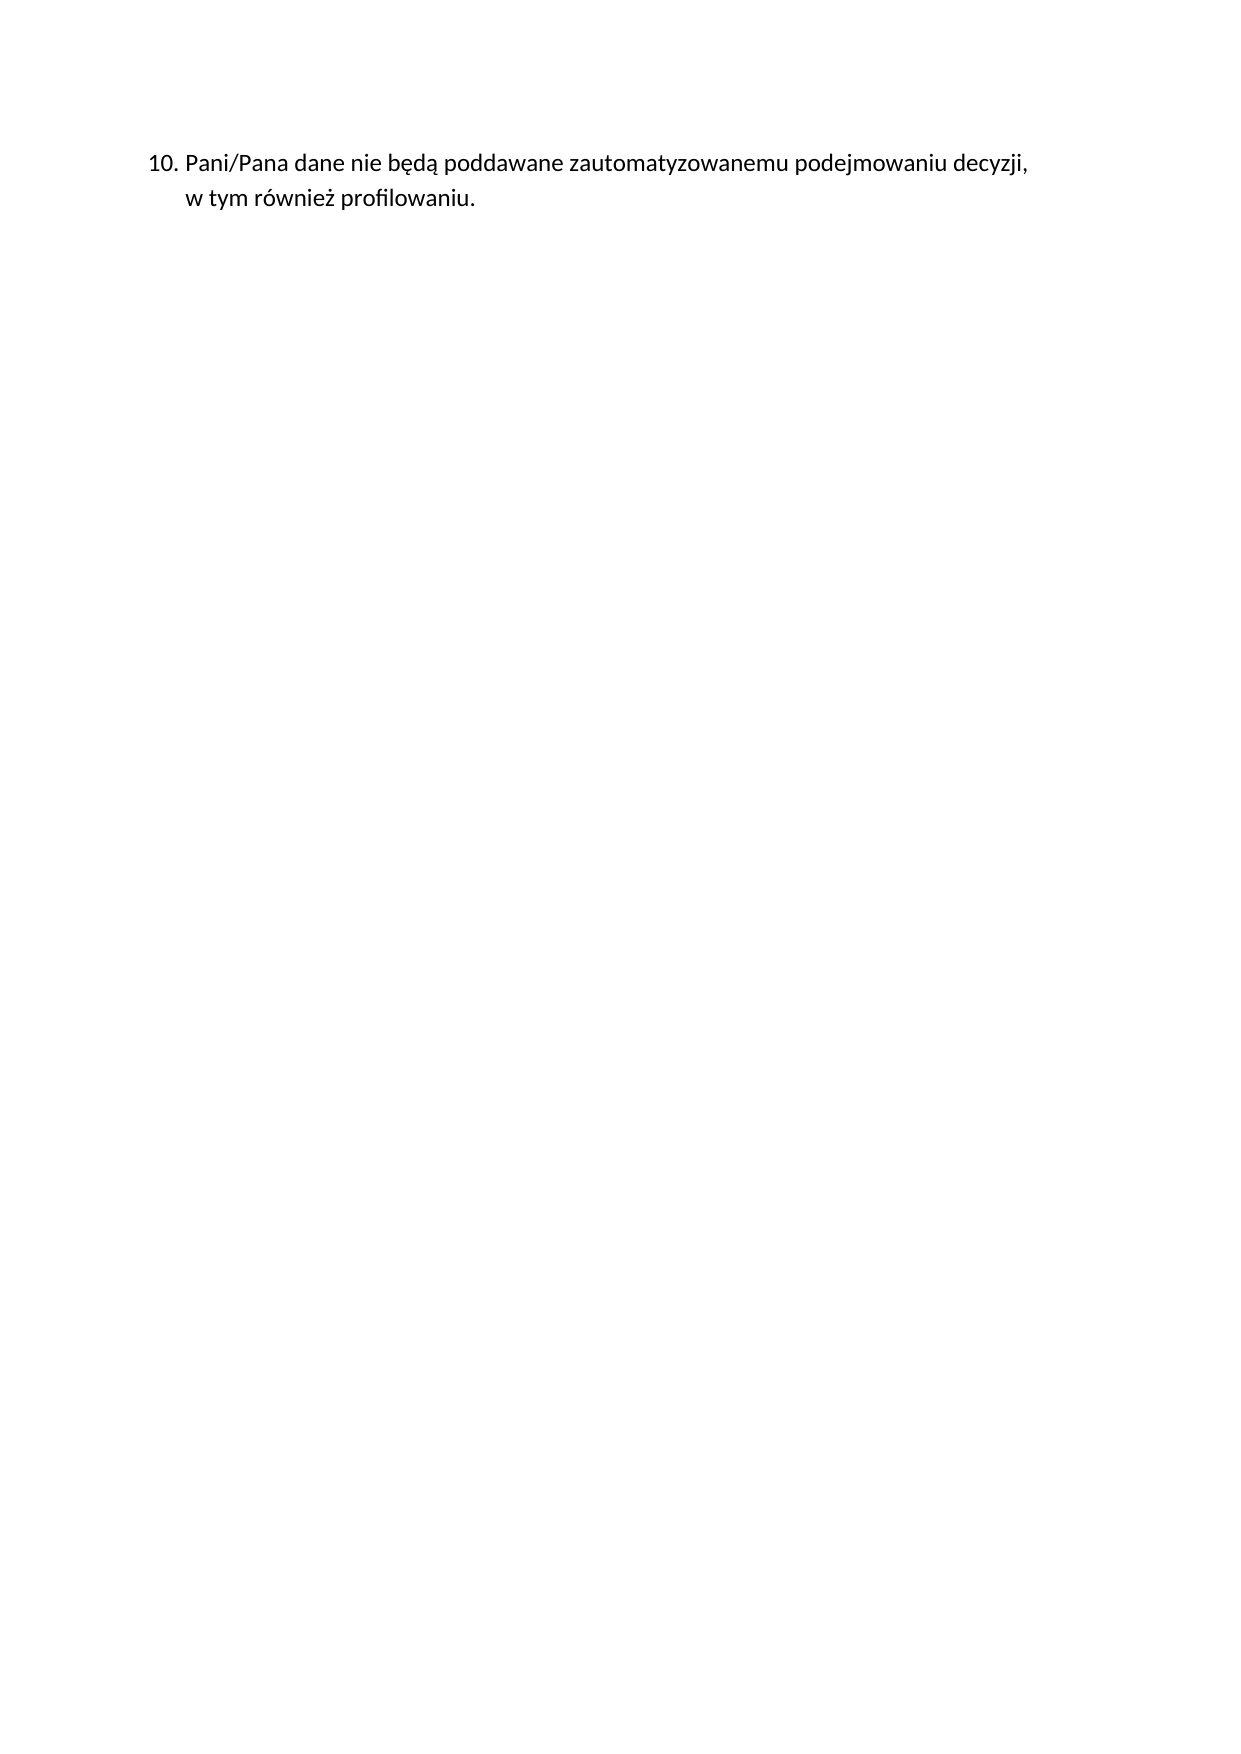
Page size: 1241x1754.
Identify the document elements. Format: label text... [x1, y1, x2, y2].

list Pani/Pana dane nie będą poddawane zautomatyzowanemu podejmowaniu decyzji, w tym również profilowaniu. [148, 148, 1041, 213]
